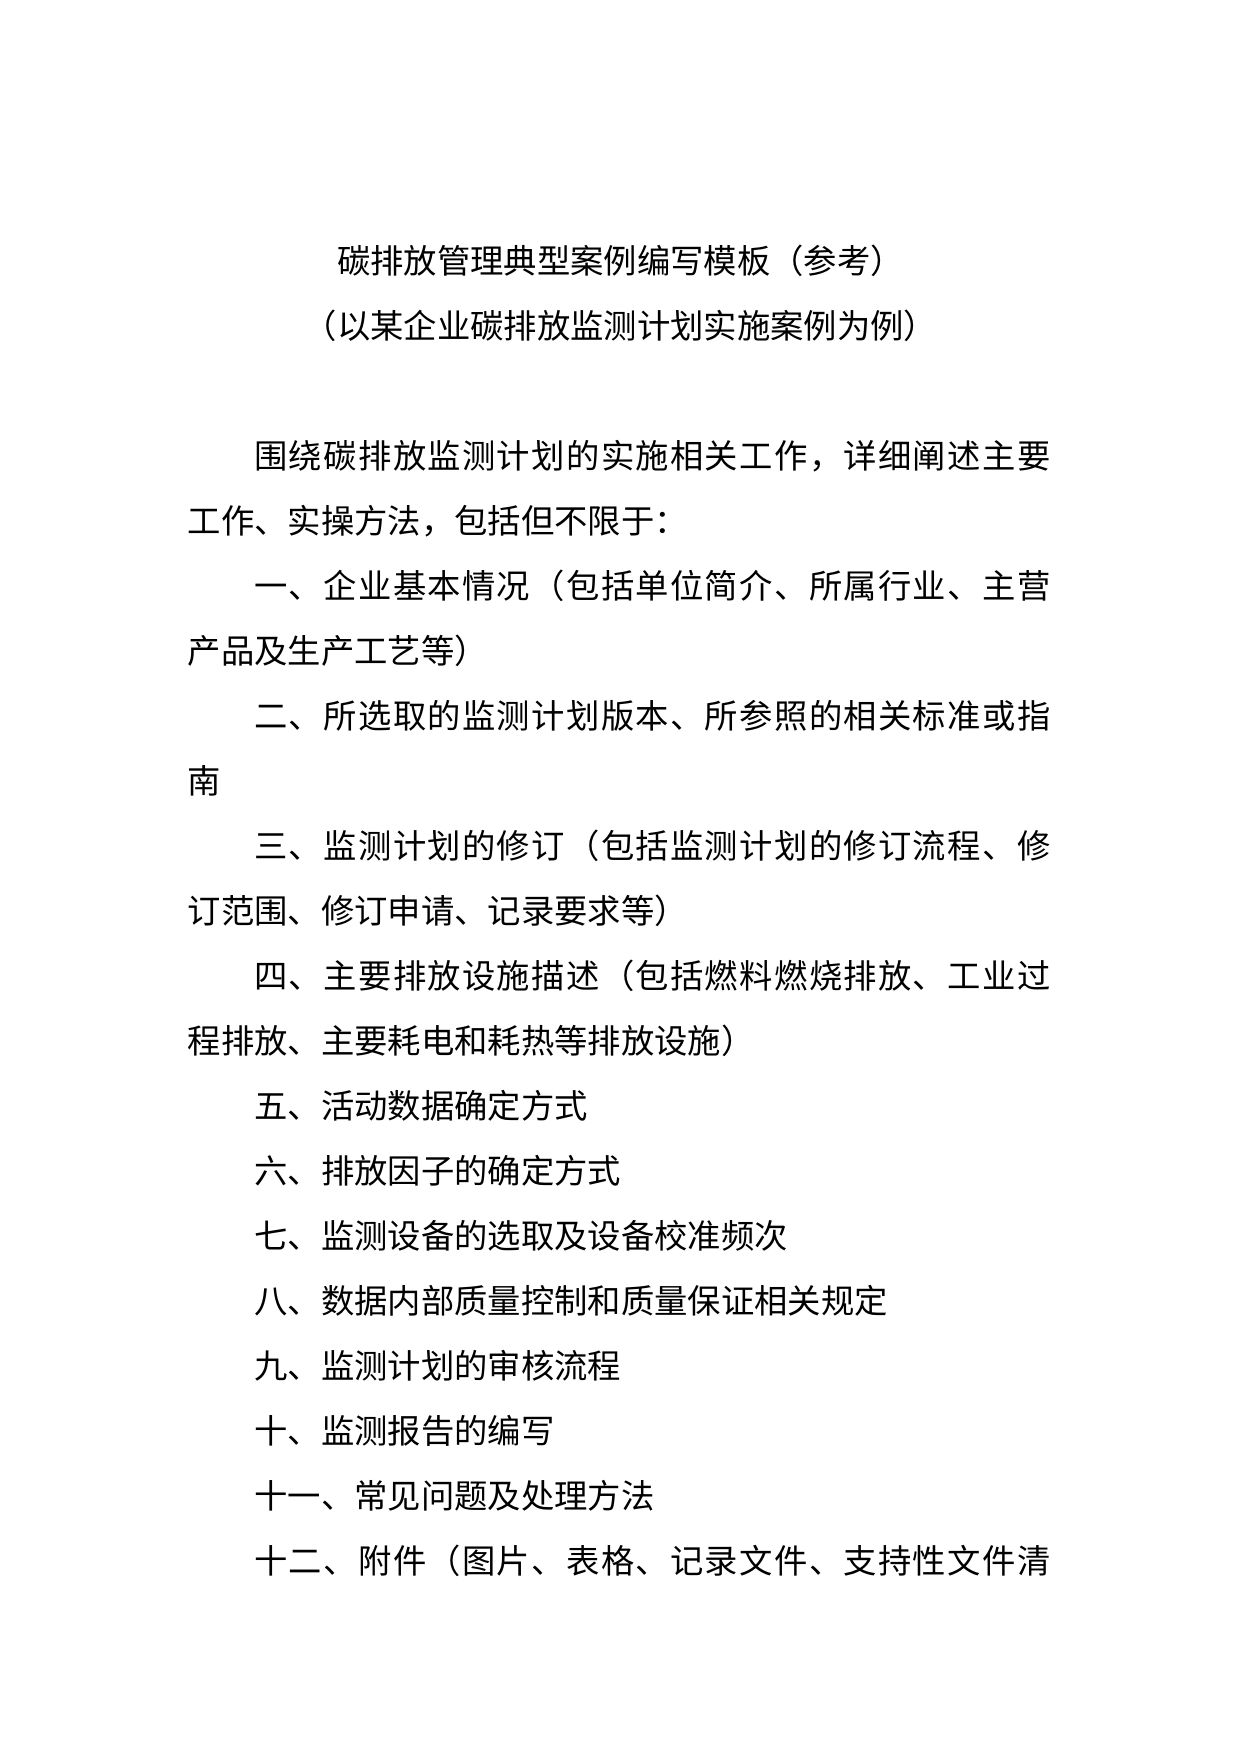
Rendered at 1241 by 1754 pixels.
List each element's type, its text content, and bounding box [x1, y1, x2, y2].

text 三、监测计划的修订（包括监测计划的修订流程、修订范围、修订申请、记录要求等） [187, 812, 1053, 942]
text 六、排放因子的确定方式 [187, 1137, 1053, 1202]
text 八、数据内部质量控制和质量保证相关规定 [187, 1267, 1053, 1332]
text 二、所选取的监测计划版本、所参照的相关标准或指南 [187, 682, 1053, 812]
text 五、活动数据确定方式 [187, 1072, 1053, 1137]
text 七、监测设备的选取及设备校准频次 [187, 1202, 1053, 1267]
text 一、企业基本情况（包括单位简介、所属行业、主营产品及生产工艺等） [187, 552, 1053, 682]
text 十一、常见问题及处理方法 [187, 1462, 1053, 1527]
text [187, 1527, 1053, 1592]
text 十、监测报告的编写 [187, 1397, 1053, 1462]
text 围绕碳排放监测计划的实施相关工作，详细阐述主要工作、实操方法，包括但不限于： [187, 422, 1053, 552]
text 九、监测计划的审核流程 [187, 1332, 1053, 1397]
text 四、主要排放设施描述（包括燃料燃烧排放、工业过程排放、主要耗电和耗热等排放设施） [187, 942, 1053, 1072]
text （以某企业碳排放监测计划实施案例为例） [187, 292, 1053, 357]
text 碳排放管理典型案例编写模板（参考） [187, 227, 1053, 292]
